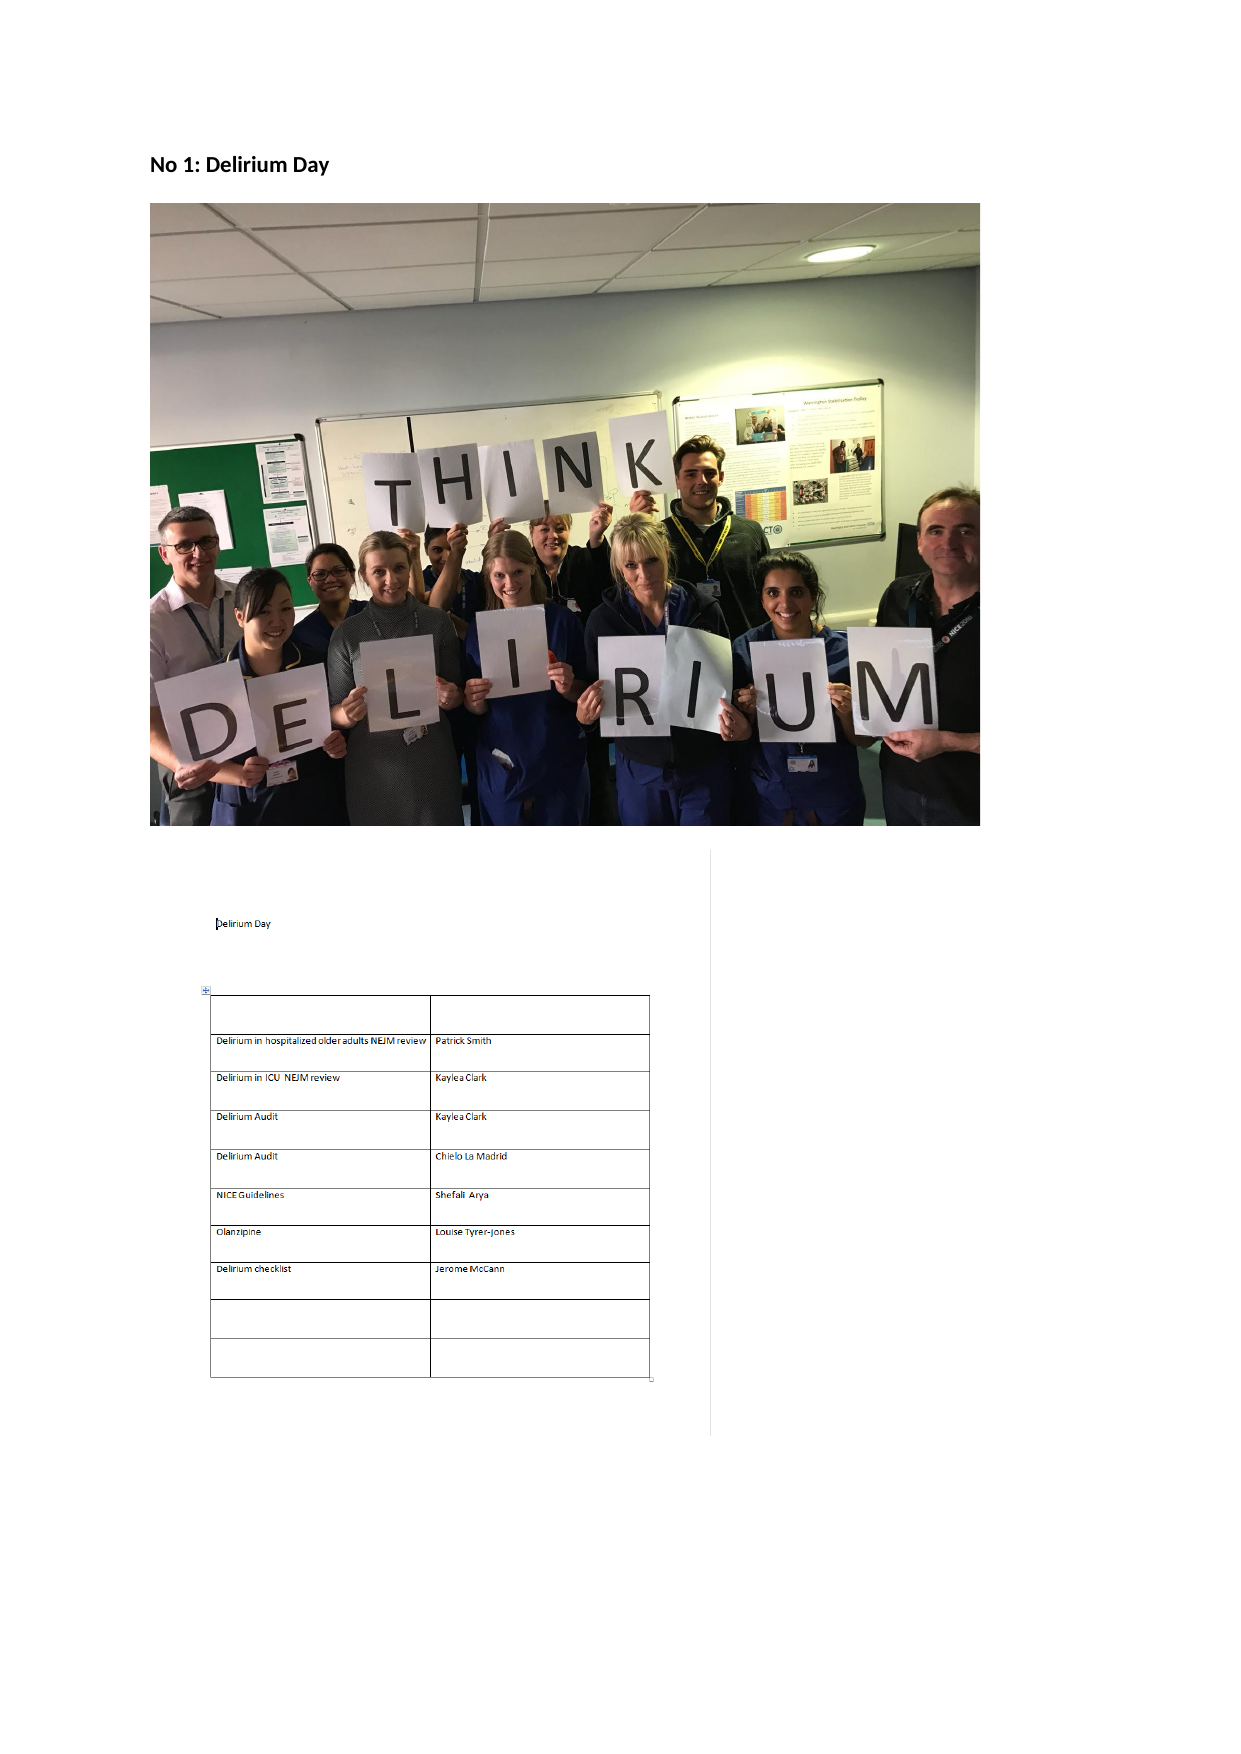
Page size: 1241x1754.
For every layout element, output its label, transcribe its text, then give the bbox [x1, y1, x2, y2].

picture [150, 850, 711, 1436]
picture [150, 203, 981, 826]
text No 1: Delirium Day [150, 150, 1090, 178]
